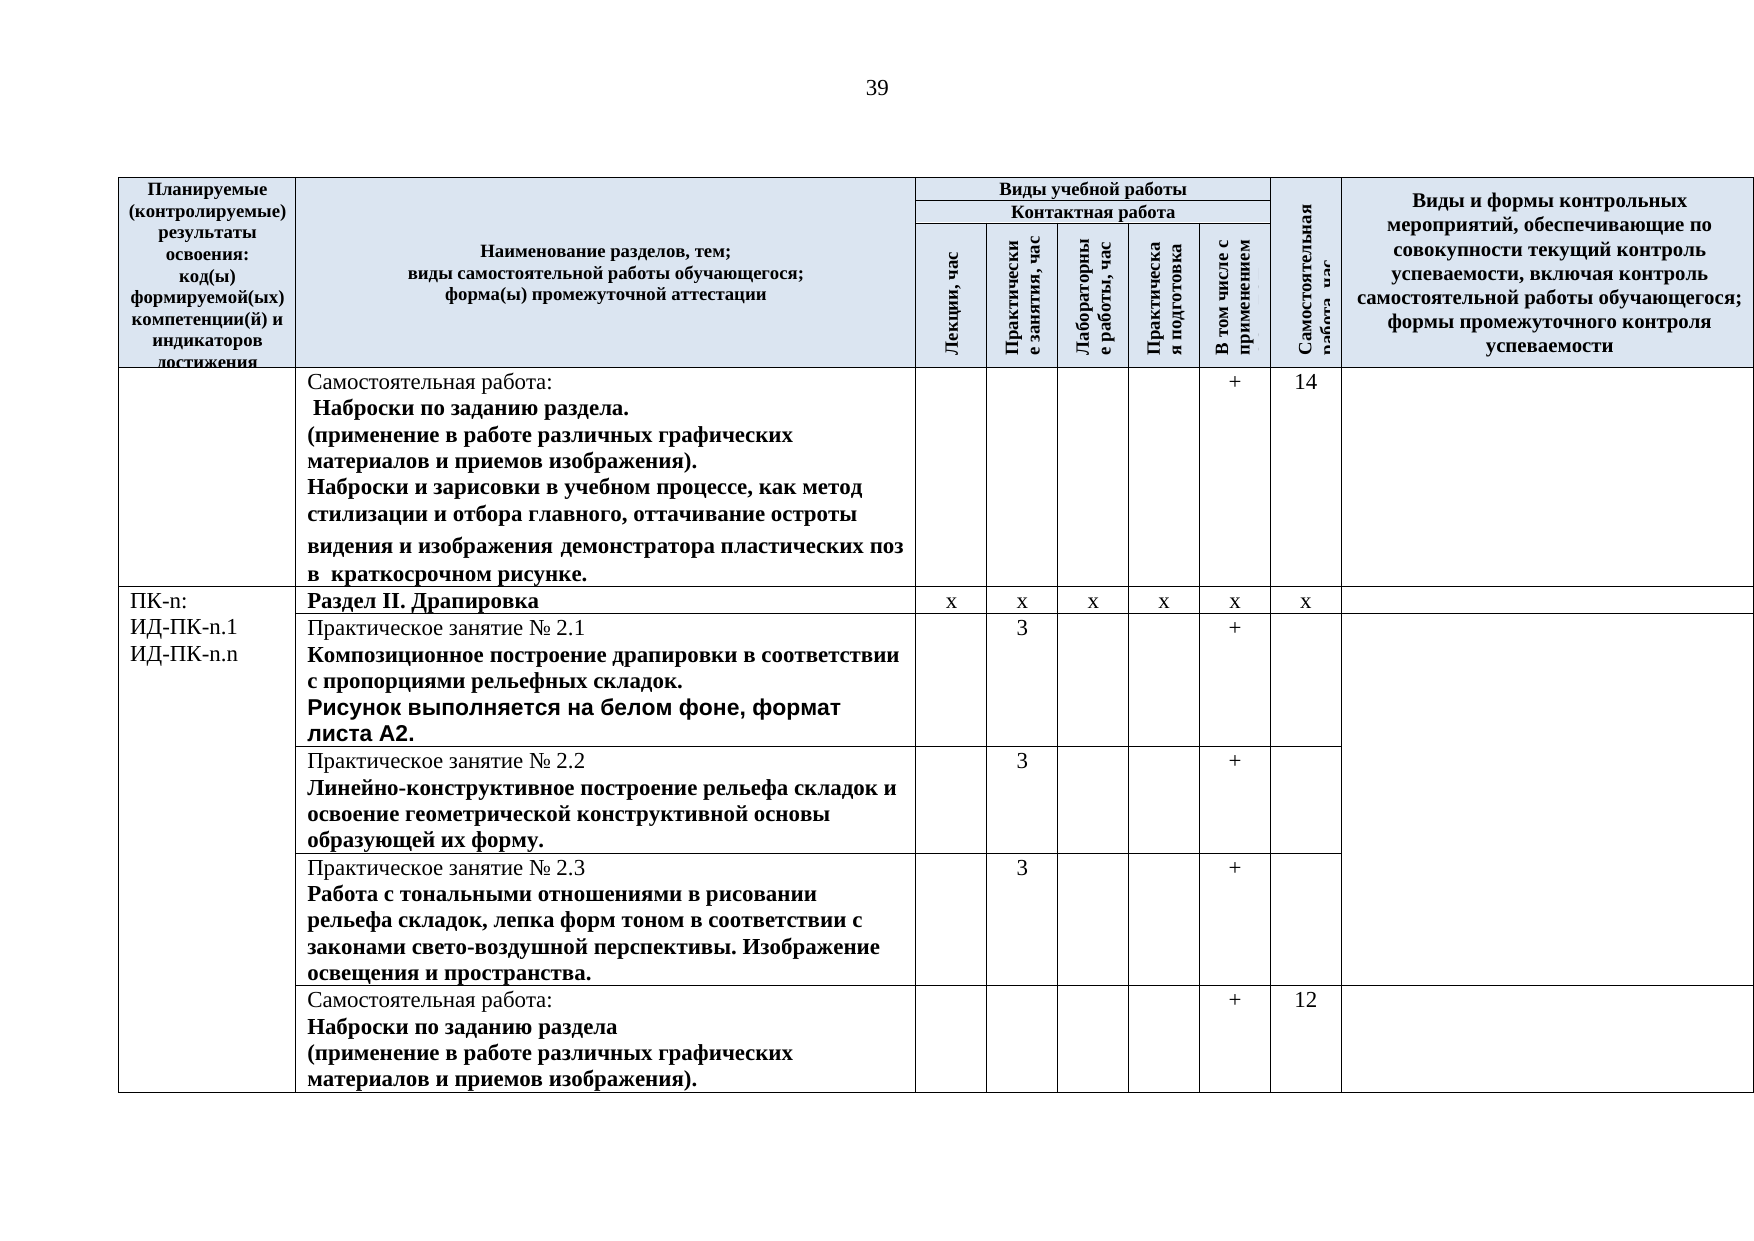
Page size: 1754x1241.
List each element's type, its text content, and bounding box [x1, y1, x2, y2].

table_cell + [1200, 614, 1270, 746]
table_cell [1058, 986, 1128, 1092]
table_cell Практические занятия, час [987, 224, 1057, 367]
table_cell 3 [987, 614, 1057, 746]
table_cell [1058, 614, 1128, 746]
table_cell Лекции, час [916, 224, 986, 367]
table_cell Практическое занятие № 2.1 Композиционное построение драпировки в соответствии с пропорциями рельефных складок. Рисунок выполняется на белом фоне, формат листа А2. [296, 614, 915, 746]
table_cell [1058, 747, 1128, 853]
table_cell + [1200, 747, 1270, 853]
table_header Виды учебной работы [916, 178, 1270, 200]
table_cell Раздел II. Драпировка [296, 587, 915, 613]
table_cell Практическое занятие № 2.3 Работа с тональными отношениями в рисовании рельефа складок, лепка форм тоном в соответствии с законами свето-воздушной перспективы. Изображение освещения и пространства. [296, 854, 915, 985]
table_cell [916, 747, 986, 853]
table_cell [1342, 368, 1753, 586]
table_cell Лабораторные работы, час [1058, 224, 1128, 367]
table_cell 3 [987, 854, 1057, 985]
table_cell Самостоятельная работа: Наброски по заданию раздела. (применение в работе различных графических материалов и приемов изображения). Наброски и зарисовки в учебном процессе, как метод стилизации и отбора главного, оттачивание остроты видения и изображения демонстратора пластических поз в краткосрочном рисунке. [296, 368, 915, 586]
table_cell Контактная работа [916, 201, 1270, 222]
table_cell [1129, 986, 1199, 1092]
table_cell В том числе с применением ЭО и ДОТ [1200, 224, 1270, 367]
table_cell [1058, 854, 1128, 985]
table_cell х [916, 587, 986, 613]
table_cell [987, 986, 1057, 1092]
table_cell х [987, 587, 1057, 613]
table_header Наименование разделов, тем; виды самостоятельной работы обучающегося; форма(ы) промежуточной аттестации [296, 178, 915, 367]
table_cell х [1271, 587, 1341, 613]
table_cell [916, 854, 986, 985]
table_cell [1129, 747, 1199, 853]
table_cell [1342, 614, 1753, 985]
table_cell 14 [1271, 368, 1341, 586]
table_cell 3 [987, 747, 1057, 853]
table_cell + [1200, 368, 1270, 586]
table_cell [1058, 368, 1128, 586]
table_cell ПК-n: ИД-ПК-n.1 ИД-ПК-n.n [119, 587, 295, 1092]
table_cell Практическая подготовка [1129, 224, 1199, 367]
table_cell 12 [1271, 986, 1341, 1092]
table_cell [1129, 854, 1199, 985]
table_cell + [1200, 986, 1270, 1092]
table_cell [916, 368, 986, 586]
table_header Планируемые (контролируемые) результаты освоения: код(ы) формируемой(ых) компетенции(й) и индикаторов достижения компетенций [119, 178, 295, 367]
table_cell Практическое занятие № 2.2 Линейно-конструктивное построение рельефа складок и освоение геометрической конструктивной основы образующей их форму. [296, 747, 915, 853]
table_cell х [1129, 587, 1199, 613]
table_cell [1271, 854, 1341, 985]
table_cell [1129, 368, 1199, 586]
table_cell [1342, 986, 1753, 1092]
table_header Виды и формы контрольных мероприятий, обеспечивающие по совокупности текущий контроль успеваемости, включая контроль самостоятельной работы обучающегося; формы промежуточного контроля успеваемости [1342, 178, 1753, 367]
table_cell [1271, 614, 1341, 746]
table_cell [1129, 614, 1199, 746]
table_cell [916, 986, 986, 1092]
table_cell [916, 614, 986, 746]
table_cell [1271, 747, 1341, 853]
table_cell Самостоятельная работа: Наброски по заданию раздела (применение в работе различных графических материалов и приемов изображения). [296, 986, 915, 1092]
table_cell х [1058, 587, 1128, 613]
table_cell х [1200, 587, 1270, 613]
table_cell + [1200, 854, 1270, 985]
table_header Самостоятельная работа, час [1271, 178, 1341, 367]
table_cell [987, 368, 1057, 586]
table_cell [1342, 587, 1753, 613]
